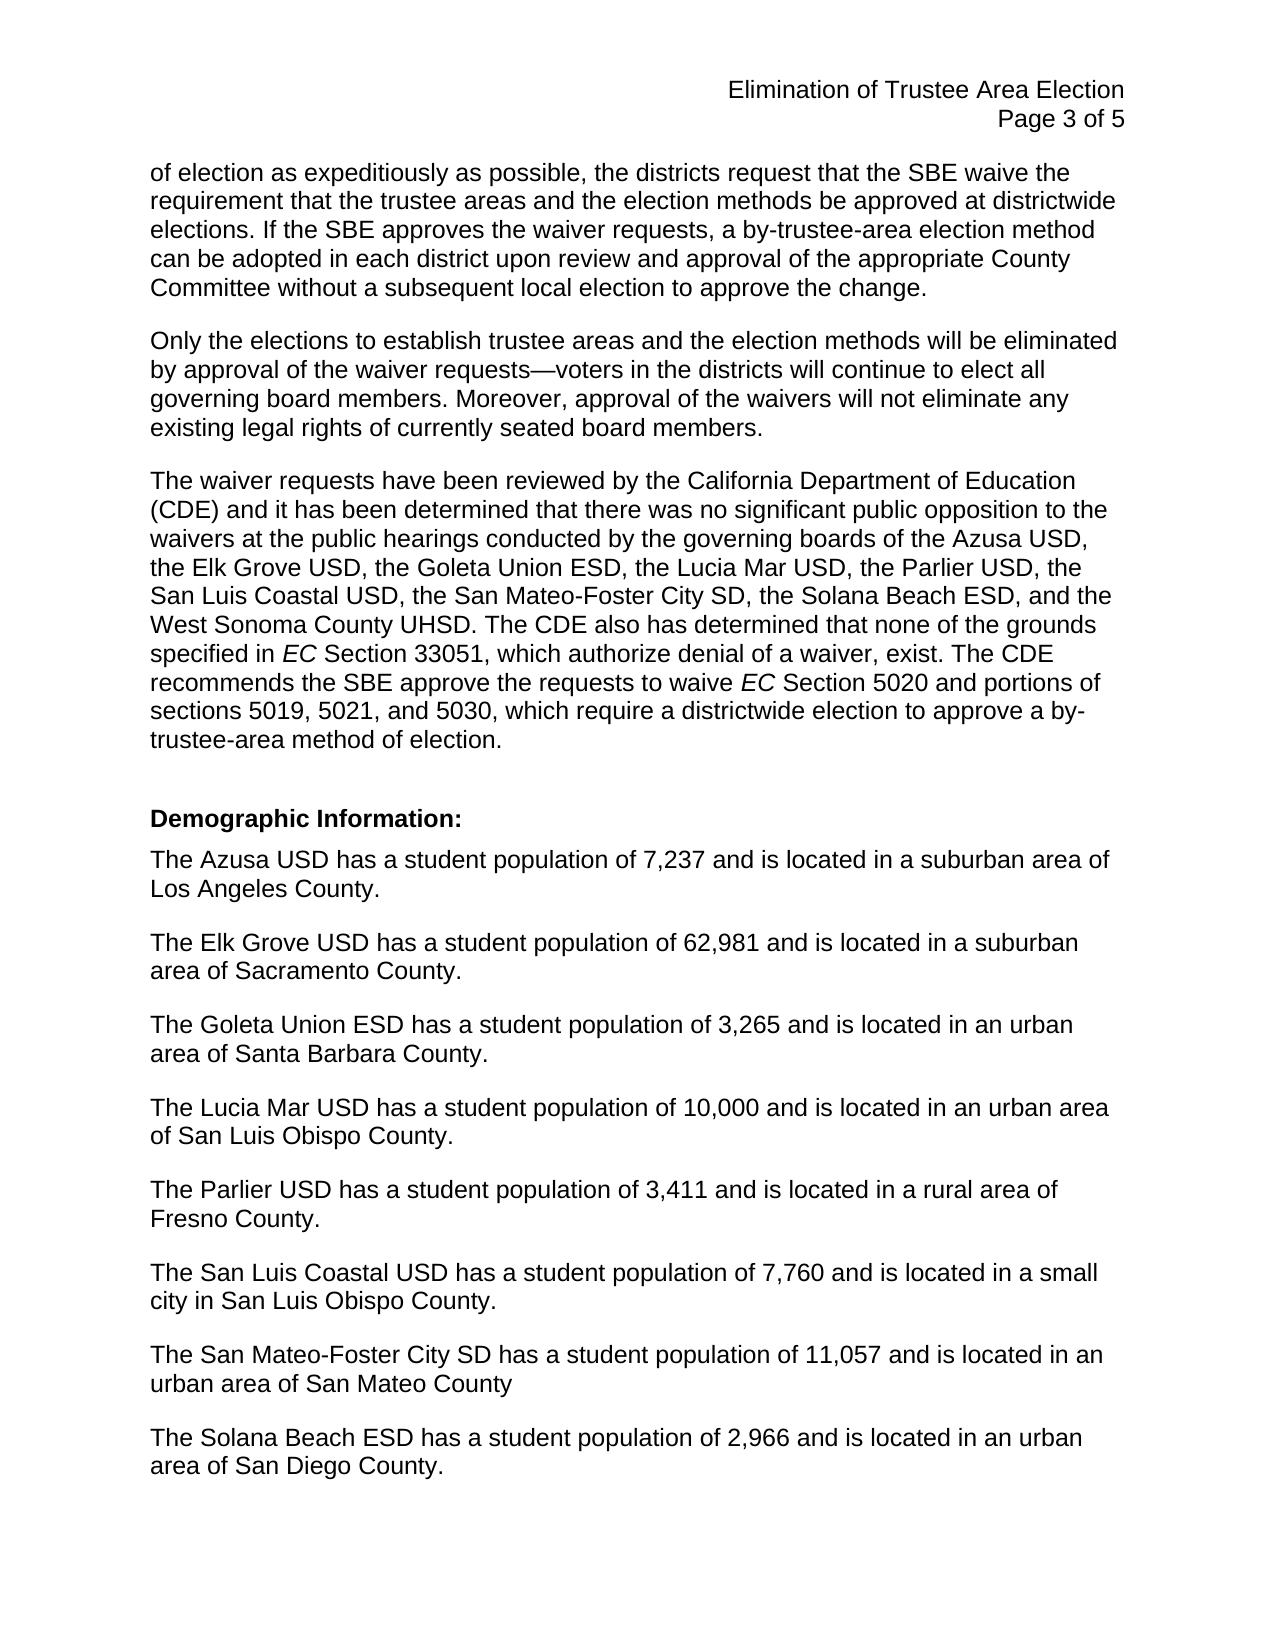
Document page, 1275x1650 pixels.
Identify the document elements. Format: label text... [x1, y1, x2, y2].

text The Solana Beach ESD has a student population of 2,966 and is located in an urban area of San Diego County. [150, 1422, 1125, 1480]
text The Elk Grove USD has a student population of 62,981 and is located in a suburban area of Sacramento County. [150, 927, 1125, 985]
text Demographic Information: [150, 804, 1125, 832]
text The Goleta Union ESD has a student population of 3,265 and is located in an urban area of Santa Barbara County. [150, 1010, 1125, 1067]
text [150, 157, 1125, 301]
text The Parlier USD has a student population of 3,411 and is located in a rural area of Fresno County. [150, 1175, 1125, 1232]
text The San Luis Coastal USD has a student population of 7,760 and is located in a small city in San Luis Obispo County. [150, 1257, 1125, 1315]
text The San Mateo-Foster City SD has a student population of 11,057 and is located in an urban area of San Mateo County [150, 1340, 1125, 1397]
text The waiver requests have been reviewed by the California Department of Education (CDE) and it has been determined that there was no significant public opposition to the waivers at the public hearings conducted by the governing boards of the Azusa USD, the Elk Grove USD, the Goleta Union ESD, the Lucia Mar USD, the Parlier USD, the San Luis Coastal USD, the San Mateo-Foster City SD, the Solana Beach ESD, and the West Sonoma County UHSD. The CDE also has determined that none of the grounds specified in EC Section 33051, which authorize denial of a waiver, exist. The CDE recommends the SBE approve the requests to waive EC Section 5020 and portions of sections 5019, 5021, and 5030, which require a districtwide election to approve a by-trustee-area method of election. [150, 466, 1125, 754]
text The Lucia Mar USD has a student population of 10,000 and is located in an urban area of San Luis Obispo County. [150, 1092, 1125, 1150]
text The Azusa USD has a student population of 7,237 and is located in a suburban area of Los Angeles County. [150, 845, 1125, 902]
text Only the elections to establish trustee areas and the election methods will be eliminated by approval of the waiver requests—voters in the districts will continue to elect all governing board members. Moreover, approval of the waivers will not eliminate any existing legal rights of currently seated board members. [150, 326, 1125, 441]
